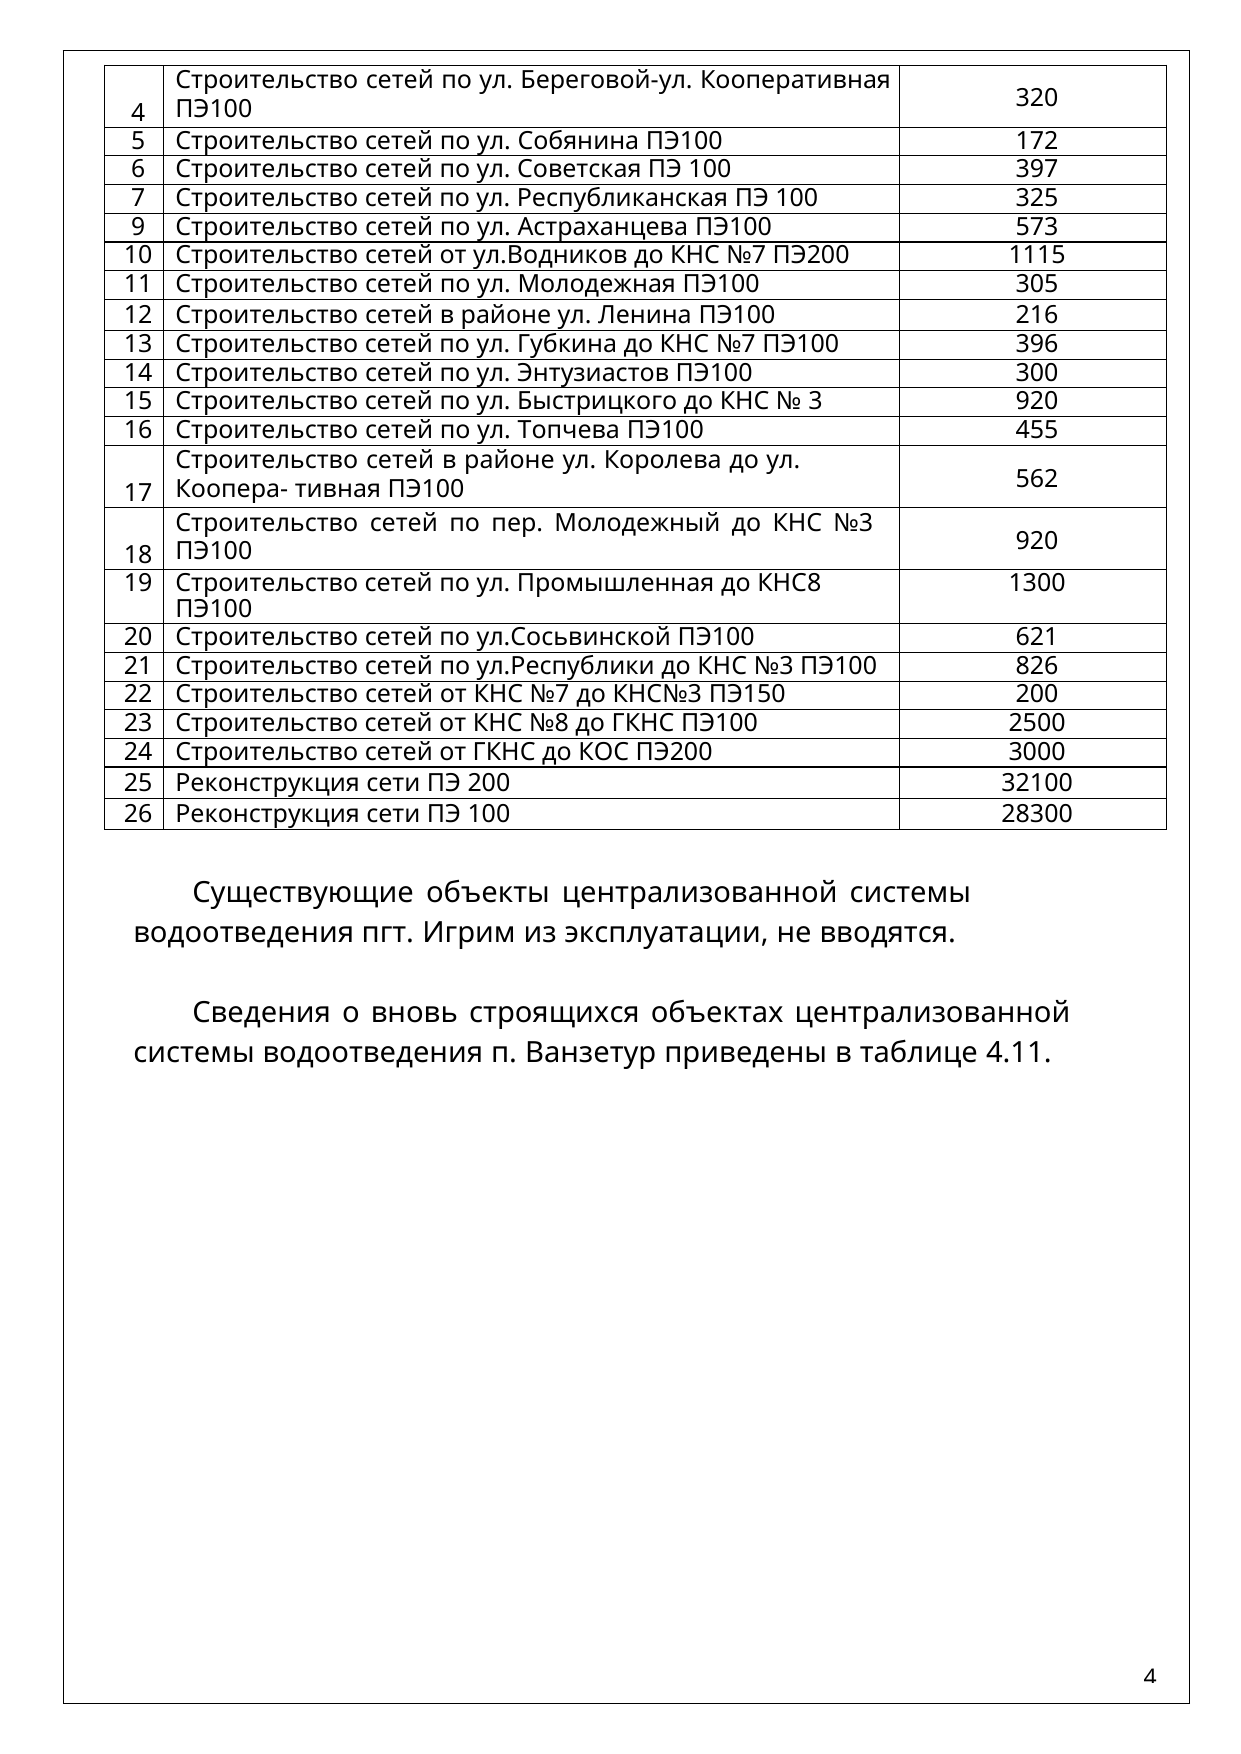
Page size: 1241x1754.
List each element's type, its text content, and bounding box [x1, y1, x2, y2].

table_cell 25 [105, 768, 163, 798]
table_cell Строительство сетей по ул. Промышленная до КНС8 ПЭ100 [164, 570, 899, 623]
table_cell 9 [105, 214, 163, 241]
table_cell 320 [900, 66, 1166, 127]
table_cell 573 [900, 214, 1166, 241]
table_cell 26 [105, 799, 163, 829]
table_cell 13 [105, 331, 163, 359]
table_cell 15 [105, 388, 163, 416]
table_cell 6 [105, 156, 163, 184]
table_cell 16 [105, 417, 163, 445]
table_cell Строительство сетей от КНС №7 до КНС№3 ПЭ150 [164, 682, 899, 709]
table_cell 562 [900, 446, 1166, 507]
table_cell 1300 [900, 570, 1166, 623]
table_cell 24 [105, 739, 163, 766]
table_cell 300 [900, 360, 1166, 387]
table_cell 17 [105, 446, 163, 507]
table_cell 826 [900, 653, 1166, 681]
table_cell 621 [900, 624, 1166, 652]
table_cell 920 [900, 388, 1166, 416]
table_cell 10 [105, 243, 163, 270]
table_cell 12 [105, 300, 163, 330]
table_cell Реконструкция сети ПЭ 100 [164, 799, 899, 829]
table_cell 200 [900, 682, 1166, 709]
table_cell 3000 [900, 739, 1166, 766]
table_cell 920 [900, 508, 1166, 569]
table_cell Строительство сетей по ул. Топчева ПЭ100 [164, 417, 899, 445]
table_cell Строительство сетей от ГКНС до КОС ПЭ200 [164, 739, 899, 766]
table_cell 19 [105, 570, 163, 623]
table_cell Строительство сетей от КНС №8 до ГКНС ПЭ100 [164, 710, 899, 738]
table_cell Строительство сетей в районе ул. Королева до ул. Коопера- тивная ПЭ100 [164, 446, 899, 507]
table_cell 32100 [900, 768, 1166, 798]
table_cell 20 [105, 624, 163, 652]
table_cell 21 [105, 653, 163, 681]
table_cell Строительство сетей по ул. Республиканская ПЭ 100 [164, 185, 899, 213]
table_cell 14 [105, 360, 163, 387]
table_cell Строительство сетей по ул. Быстрицкого до КНС № 3 [164, 388, 899, 416]
table_cell Строительство сетей по ул.Сосьвинской ПЭ100 [164, 624, 899, 652]
table_cell 1115 [900, 243, 1166, 270]
table_cell Строительство сетей по ул.Республики до КНС №3 ПЭ100 [164, 653, 899, 681]
table_cell 5 [105, 128, 163, 155]
table_cell 18 [105, 508, 163, 569]
table_cell Строительство сетей в районе ул. Ленина ПЭ100 [164, 300, 899, 330]
table_cell Строительство сетей по ул. Береговой-ул. Кооперативная ПЭ100 [164, 66, 899, 127]
table_cell Строительство сетей по ул. Молодежная ПЭ100 [164, 271, 899, 299]
table_cell Строительство сетей по ул. Астраханцева ПЭ100 [164, 214, 899, 241]
table_cell 2500 [900, 710, 1166, 738]
table_cell 7 [105, 185, 163, 213]
text Сведения о вновь строящихся объектах централизованной системы водоотведения п. Ванзетур приведены в таблице 4.11. [133, 992, 1186, 1071]
table_cell 455 [900, 417, 1166, 445]
table_cell 396 [900, 331, 1166, 359]
table_cell Строительство сетей по ул. Советская ПЭ 100 [164, 156, 899, 184]
table_cell Строительство сетей от ул.Водников до КНС №7 ПЭ200 [164, 243, 899, 270]
table_cell 172 [900, 128, 1166, 155]
table_cell Реконструкция сети ПЭ 200 [164, 768, 899, 798]
table_cell 22 [105, 682, 163, 709]
table_cell 28300 [900, 799, 1166, 829]
table_cell 23 [105, 710, 163, 738]
table_cell 216 [900, 300, 1166, 330]
table_cell 4 [105, 66, 163, 127]
table_cell Строительство сетей по ул. Энтузиастов ПЭ100 [164, 360, 899, 387]
table_cell 305 [900, 271, 1166, 299]
table_cell Строительство сетей по пер. Молодежный до КНС №3 ПЭ100 [164, 508, 899, 569]
table_cell 11 [105, 271, 163, 299]
table_cell Строительство сетей по ул. Губкина до КНС №7 ПЭ100 [164, 331, 899, 359]
text Существующие объекты централизованной системы водоотведения пгт. Игрим из эксплуатации, не вводятся. [133, 871, 1186, 951]
table_cell 325 [900, 185, 1166, 213]
table_cell 397 [900, 156, 1166, 184]
table_cell Строительство сетей по ул. Собянина ПЭ100 [164, 128, 899, 155]
